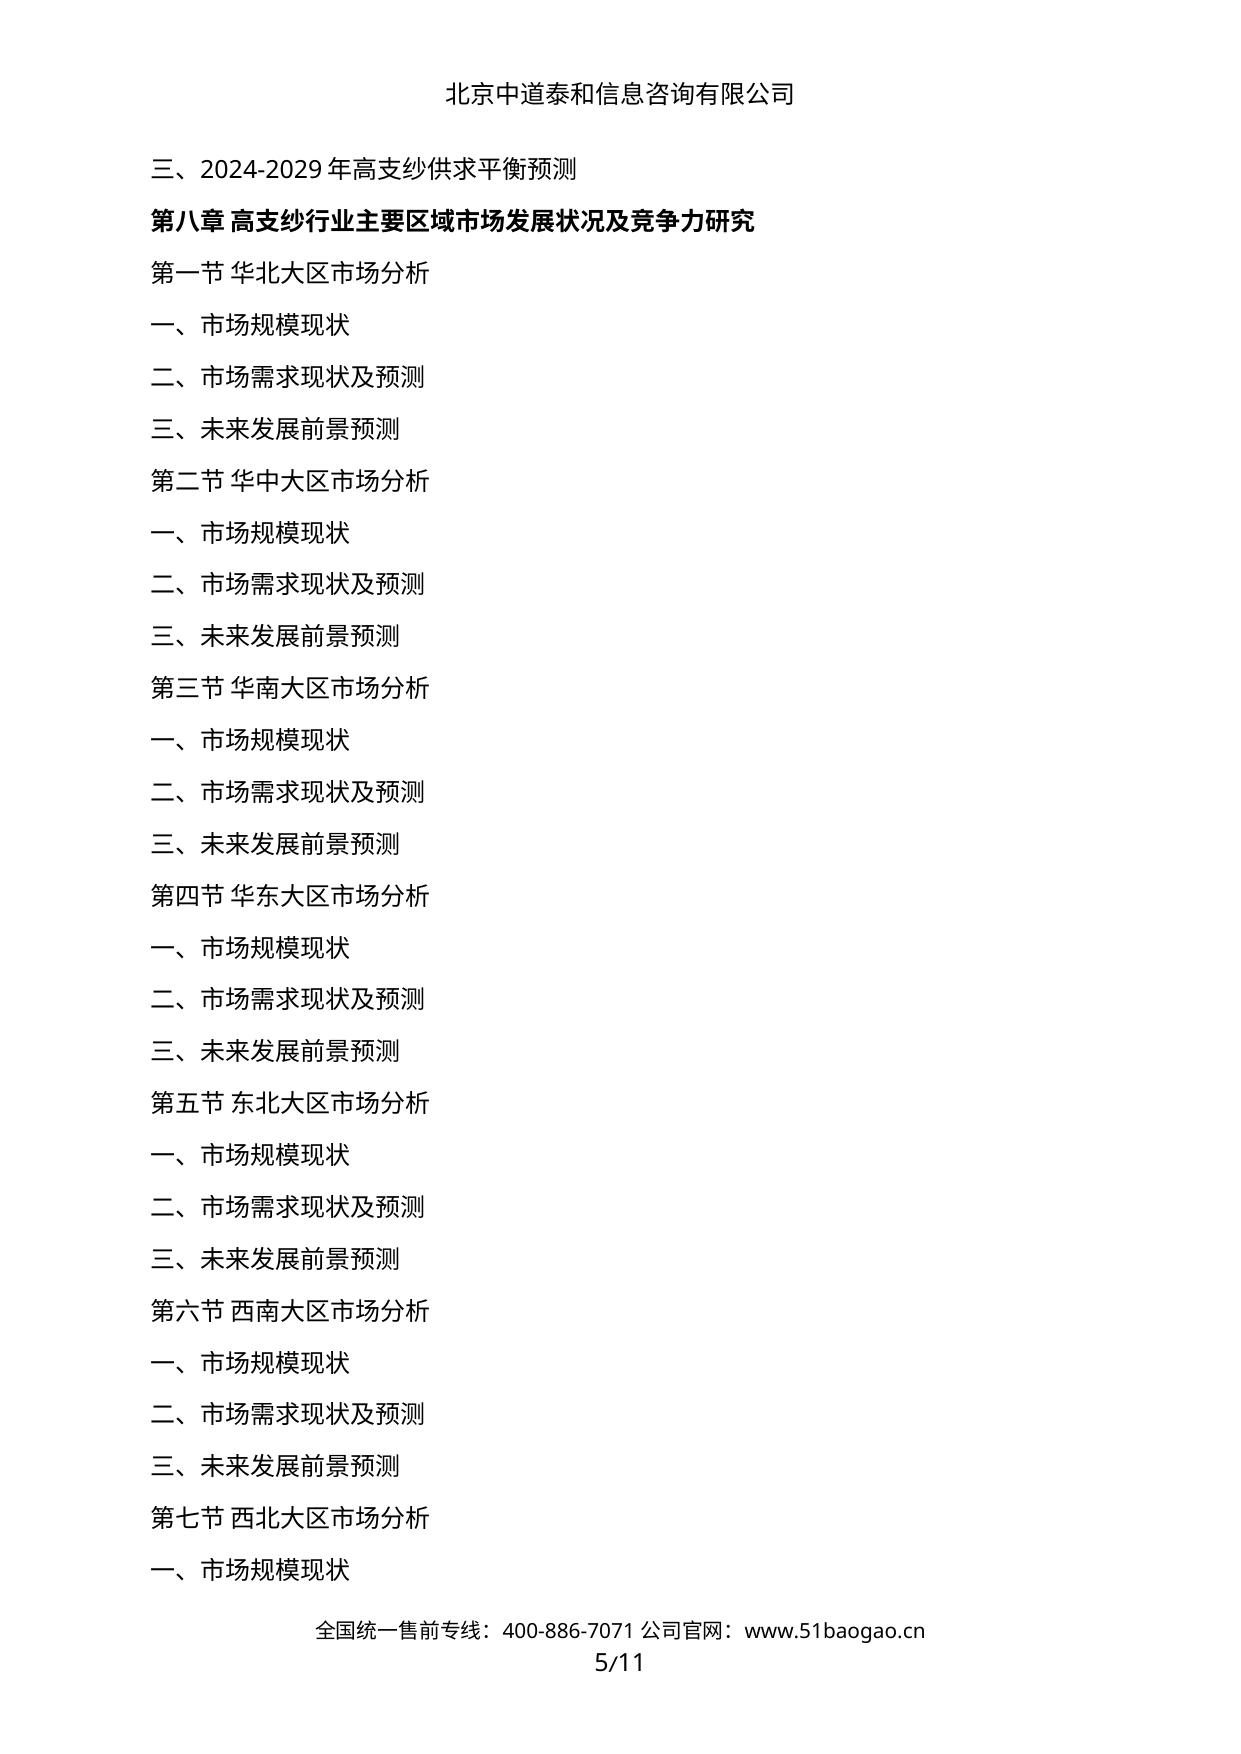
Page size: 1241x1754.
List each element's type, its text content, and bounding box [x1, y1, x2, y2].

text 三、未来发展前景预测 [150, 1447, 1090, 1483]
text 第二节 华中大区市场分析 [150, 461, 1090, 497]
text 二、市场需求现状及预测 [150, 1395, 1090, 1431]
text 一、市场规模现状 [150, 721, 1090, 757]
text 一、市场规模现状 [150, 1136, 1090, 1172]
text 二、市场需求现状及预测 [150, 980, 1090, 1016]
text 一、市场规模现状 [150, 1343, 1090, 1379]
text 第八章 高支纱行业主要区域市场发展状况及竞争力研究 [150, 202, 1090, 238]
text 三、未来发展前景预测 [150, 1032, 1090, 1068]
text 二、市场需求现状及预测 [150, 1187, 1090, 1224]
text 二、市场需求现状及预测 [150, 772, 1090, 809]
text 第五节 东北大区市场分析 [150, 1084, 1090, 1120]
text 三、未来发展前景预测 [150, 409, 1090, 446]
text 一、市场规模现状 [150, 306, 1090, 342]
text 二、市场需求现状及预测 [150, 357, 1090, 394]
text 第六节 西南大区市场分析 [150, 1291, 1090, 1327]
text 第一节 华北大区市场分析 [150, 254, 1090, 290]
text 一、市场规模现状 [150, 928, 1090, 964]
text 一、市场规模现状 [150, 1551, 1090, 1587]
text 三、未来发展前景预测 [150, 824, 1090, 861]
text 三、未来发展前景预测 [150, 617, 1090, 653]
text 第三节 华南大区市场分析 [150, 669, 1090, 705]
text 一、市场规模现状 [150, 513, 1090, 549]
text 第四节 华东大区市场分析 [150, 876, 1090, 912]
text 三、2024-2029年高支纱供求平衡预测 [150, 150, 1090, 186]
text 二、市场需求现状及预测 [150, 565, 1090, 601]
text 三、未来发展前景预测 [150, 1239, 1090, 1276]
text 第七节 西北大区市场分析 [150, 1499, 1090, 1535]
